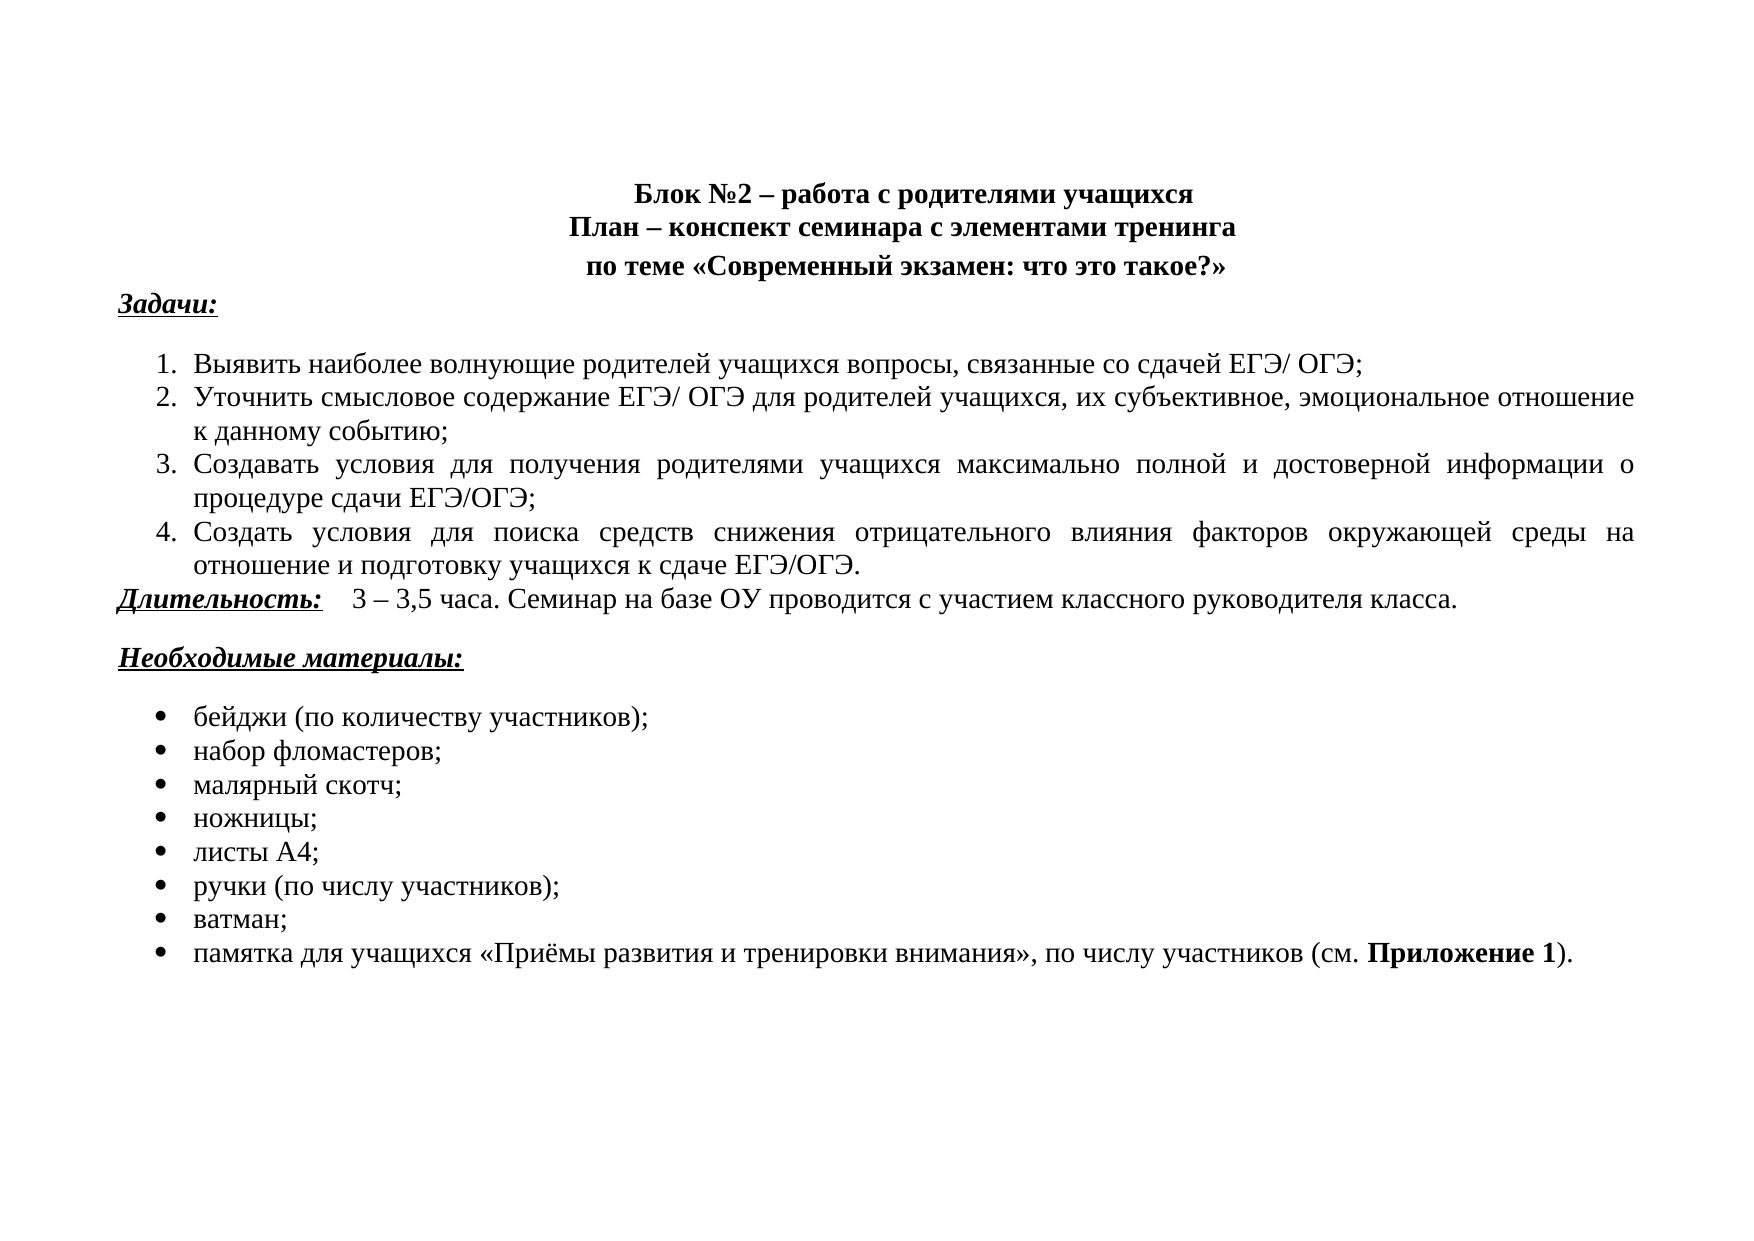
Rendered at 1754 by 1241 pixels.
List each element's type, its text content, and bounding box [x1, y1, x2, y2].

text План – конспект семинара с элементами тренинга [118, 209, 1636, 243]
list Выявить наиболее волнующие родителей учащихся вопросы, связанные со сдачей ЕГЭ/ ОГЭ; [156, 346, 1636, 379]
list ватман; [156, 901, 1636, 935]
list ручки (по числу участников); [156, 868, 1636, 901]
list памятка для учащихся «Приёмы развития и тренировки внимания», по числу участников (см. Приложение 1). [156, 935, 1636, 969]
list Создавать условия для получения родителями учащихся максимально полной и достоверной информации о процедуре сдачи ЕГЭ/ОГЭ; [156, 447, 1636, 514]
text Необходимые материалы: [118, 640, 1636, 674]
list листы А4; [156, 834, 1636, 868]
list Создать условия для поиска средств снижения отрицательного влияния факторов окружающей среды на отношение и подготовку учащихся к сдаче ЕГЭ/ОГЭ. [156, 514, 1636, 581]
list бейджи (по количеству участников); [156, 699, 1636, 733]
list малярный скотч; [156, 767, 1636, 800]
subtitle Блок №2 – работа с родителями учащихся [118, 177, 1636, 209]
list Уточнить смысловое содержание ЕГЭ/ ОГЭ для родителей учащихся, их субъективное, эмоциональное отношение к данному событию; [156, 379, 1636, 447]
list набор фломастеров; [156, 733, 1636, 767]
list ножницы; [156, 800, 1636, 834]
text Задачи: [118, 287, 1636, 320]
text по теме «Современный экзамен: что это такое?» [118, 248, 1636, 282]
text Длительность: 3 – 3,5 часа. Семинар на базе ОУ проводится с участием классного руководителя класса. [118, 581, 1636, 614]
